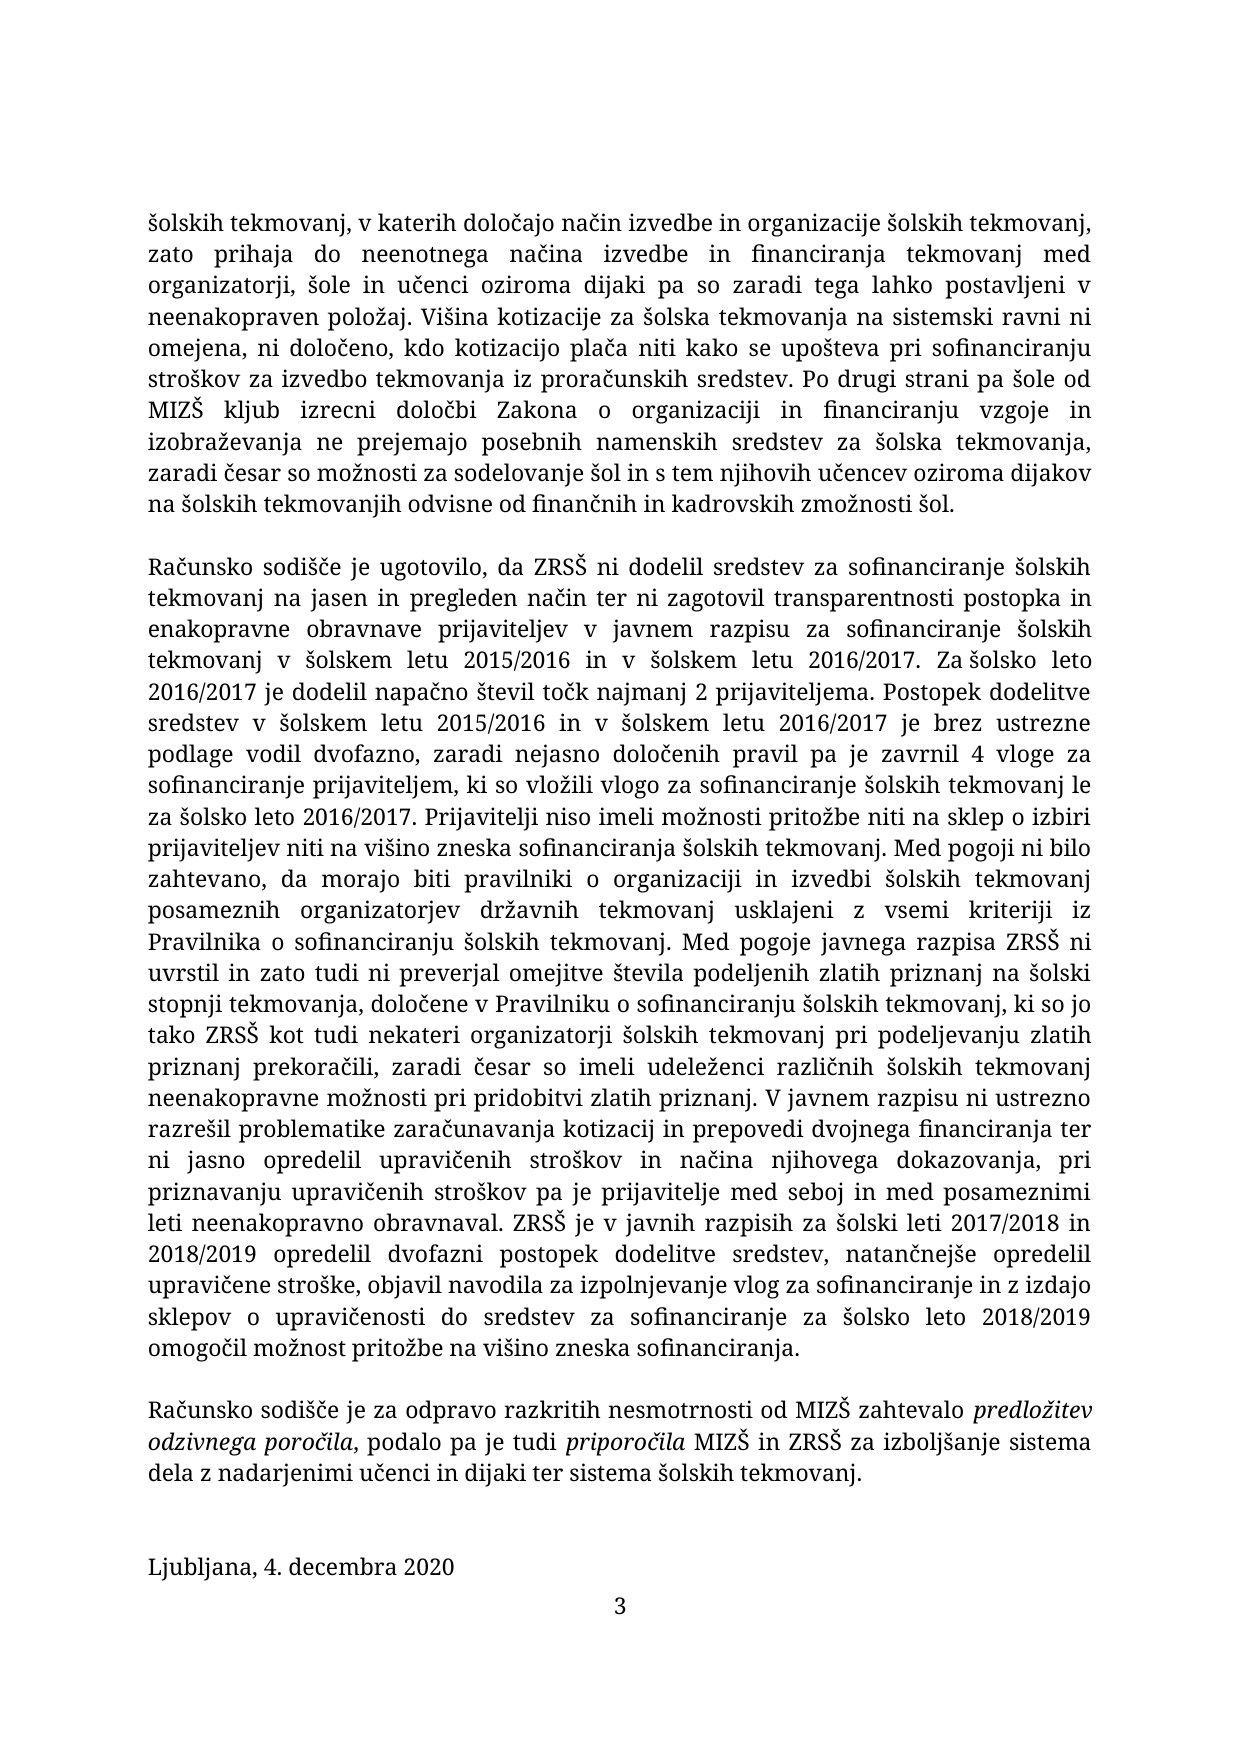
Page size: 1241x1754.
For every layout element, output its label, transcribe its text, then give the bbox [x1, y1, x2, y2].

text Ljubljana, 4. decembra 2020 [148, 1551, 1092, 1582]
text Računsko sodišče je ugotovilo, da ZRSŠ ni dodelil sredstev za sofinanciranje šolskih tekmovanj na jasen in pregleden način ter ni zagotovil transparentnosti postopka in enakopravne obravnave prijaviteljev v javnem razpisu za sofinanciranje šolskih tekmovanj v šolskem letu 2015/2016 in v šolskem letu 2016/2017. Za šolsko leto 2016/2017 je dodelil napačno števil točk najmanj 2 prijaviteljema. Postopek dodelitve sredstev v šolskem letu 2015/2016 in v šolskem letu 2016/2017 je brez ustrezne podlage vodil dvofazno, zaradi nejasno določenih pravil pa je zavrnil 4 vloge za sofinanciranje prijaviteljem, ki so vložili vlogo za sofinanciranje šolskih tekmovanj le za šolsko leto 2016/2017. Prijavitelji niso imeli možnosti pritožbe niti na sklep o izbiri prijaviteljev niti na višino zneska sofinanciranja šolskih tekmovanj. Med pogoji ni bilo zahtevano, da morajo biti pravilniki o organizaciji in izvedbi šolskih tekmovanj posameznih organizatorjev državnih tekmovanj usklajeni z vsemi kriteriji iz Pravilnika o sofinanciranju šolskih tekmovanj. Med pogoje javnega razpisa ZRSŠ ni uvrstil in zato tudi ni preverjal omejitve števila podeljenih zlatih priznanj na šolski stopnji tekmovanja, določene v Pravilniku o sofinanciranju šolskih tekmovanj, ki so jo tako ZRSŠ kot tudi nekateri organizatorji šolskih tekmovanj pri podeljevanju zlatih priznanj prekoračili, zaradi česar so imeli udeleženci različnih šolskih tekmovanj neenakopravne možnosti pri pridobitvi zlatih priznanj. V javnem razpisu ni ustrezno razrešil problematike zaračunavanja kotizacij in prepovedi dvojnega financiranja ter ni jasno opredelil upravičenih stroškov in načina njihovega dokazovanja, pri priznavanju upravičenih stroškov pa je prijavitelje med seboj in med posameznimi leti neenakopravno obravnaval. ZRSŠ je v javnih razpisih za šolski leti 2017/2018 in 2018/2019 opredelil dvofazni postopek dodelitve sredstev, natančnejše opredelil upravičene stroške, objavil navodila za izpolnjevanje vlog za sofinanciranje in z izdajo sklepov o upravičenosti do sredstev za sofinanciranje za šolsko leto 2018/2019 omogočil možnost pritožbe na višino zneska sofinanciranja. [148, 551, 1092, 1363]
text Računsko sodišče je za odpravo razkritih nesmotrnosti od MIZŠ zahtevalo predložitev odzivnega poročila, podalo pa je tudi priporočila MIZŠ in ZRSŠ za izboljšanje sistema dela z nadarjenimi učenci in dijaki ter sistema šolskih tekmovanj. [148, 1394, 1092, 1488]
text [148, 207, 1092, 519]
